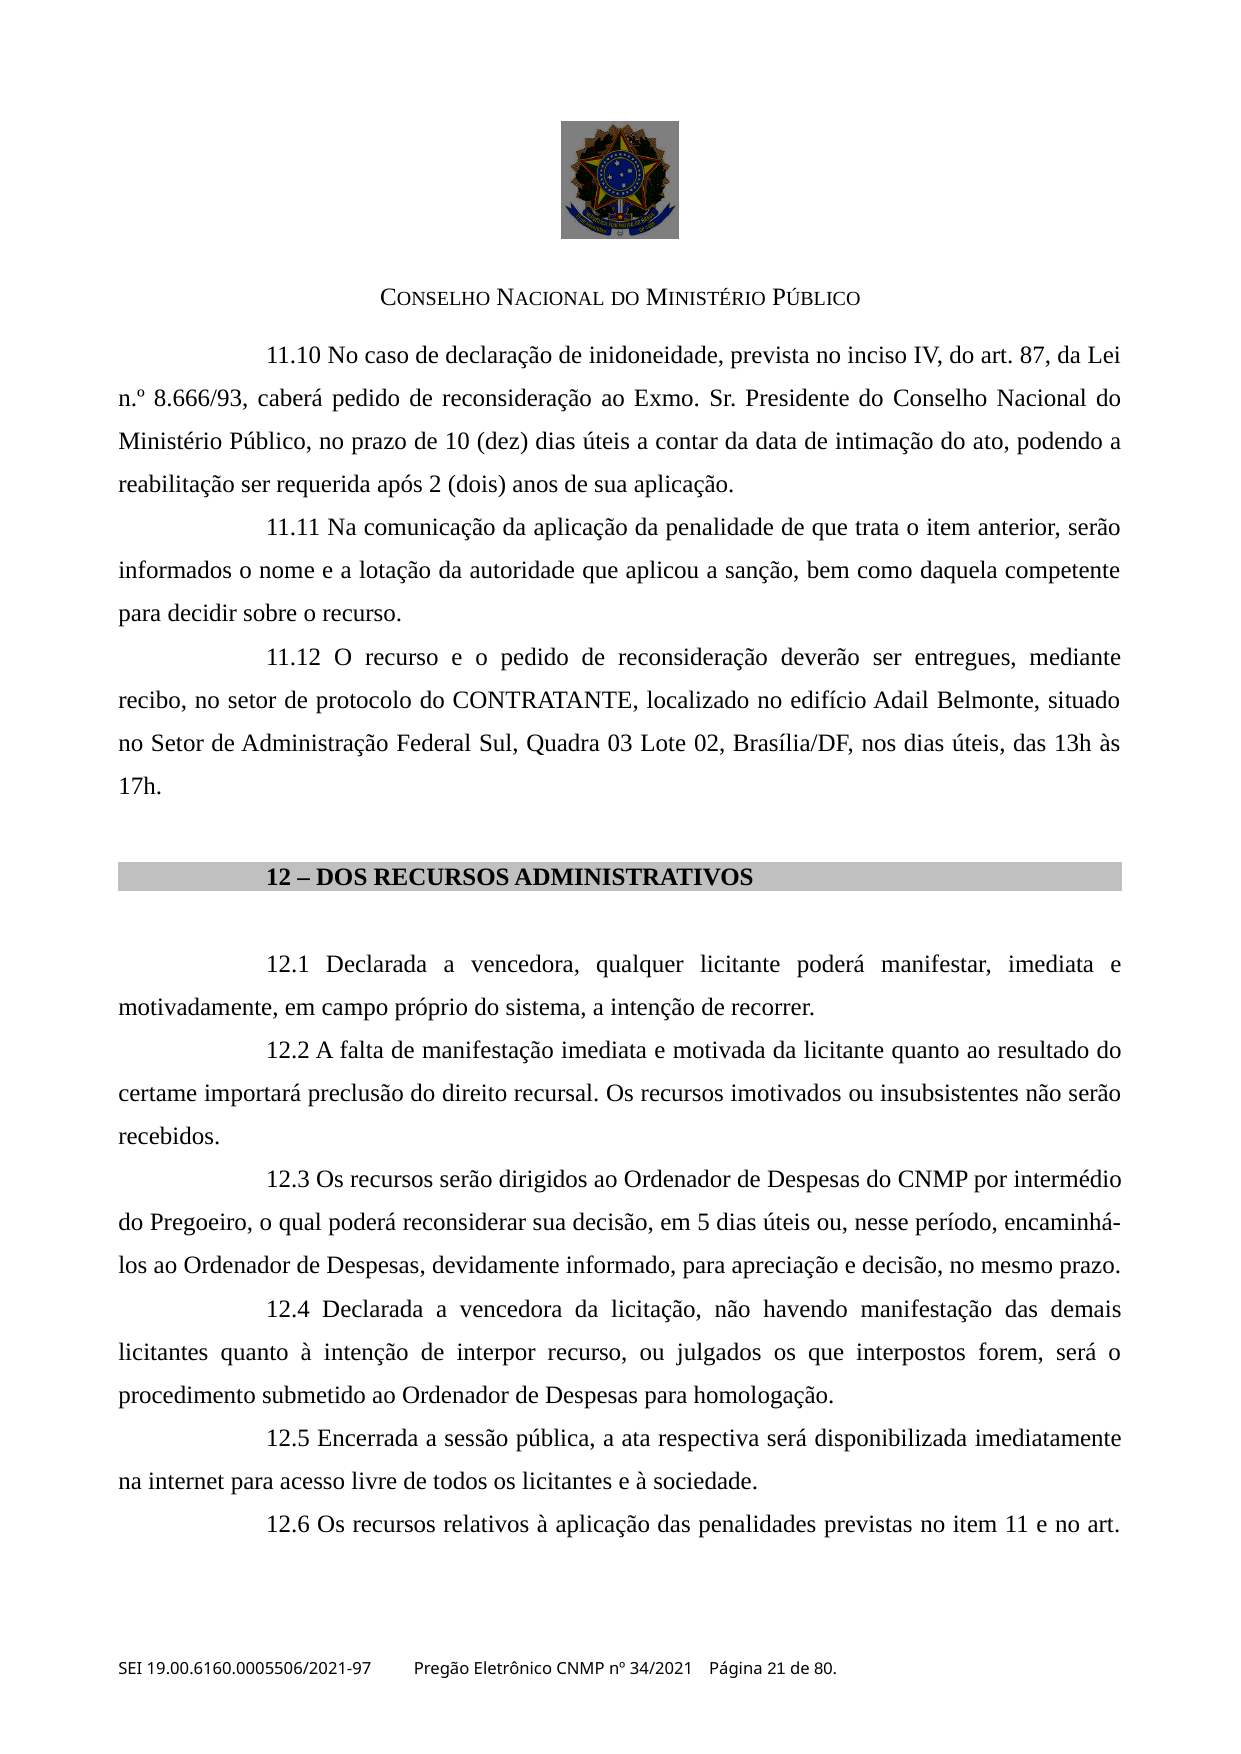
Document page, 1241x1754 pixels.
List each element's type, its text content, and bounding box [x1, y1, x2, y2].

text 11.11 Na comunicação da aplicação da penalidade de que trata o item anterior, serão informados o nome e a lotação da autoridade que aplicou a sanção, bem como daquela competente para decidir sobre o recurso. [118, 512, 1122, 627]
text 12.4 Declarada a vencedora da licitação, não havendo manifestação das demais licitantes quanto à intenção de interpor recurso, ou julgados os que interpostos forem, será o procedimento submetido ao Ordenador de Despesas para homologação. [118, 1294, 1122, 1409]
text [118, 1509, 1122, 1538]
text 11.12 O recurso e o pedido de reconsideração deverão ser entregues, mediante recibo, no setor de protocolo do CONTRATANTE, localizado no edifício Adail Belmonte, situado no Setor de Administração Federal Sul, Quadra 03 Lote 02, Brasília/DF, nos dias úteis, das 13h às 17h. [118, 642, 1122, 800]
text 12 – DOS RECURSOS ADMINISTRATIVOS [118, 862, 1122, 891]
text 11.10 No caso de declaração de inidoneidade, prevista no inciso IV, do art. 87, da Lei n.º 8.666/93, caberá pedido de reconsideração ao Exmo. Sr. Presidente do Conselho Nacional do Ministério Público, no prazo de 10 (dez) dias úteis a contar da data de intimação do ato, podendo a reabilitação ser requerida após 2 (dois) anos de sua aplicação. [118, 340, 1122, 498]
text 12.5 Encerrada a sessão pública, a ata respectiva será disponibilizada imediatamente na internet para acesso livre de todos os licitantes e à sociedade. [118, 1423, 1122, 1495]
text 12.1 Declarada a vencedora, qualquer licitante poderá manifestar, imediata e motivadamente, em campo próprio do sistema, a intenção de recorrer. [118, 949, 1122, 1021]
text 12.2 A falta de manifestação imediata e motivada da licitante quanto ao resultado do certame importará preclusão do direito recursal. Os recursos imotivados ou insubsistentes não serão recebidos. [118, 1035, 1122, 1150]
text 12.3 Os recursos serão dirigidos ao Ordenador de Despesas do CNMP por intermédio do Pregoeiro, o qual poderá reconsiderar sua decisão, em 5 dias úteis ou, nesse período, encaminhá-los ao Ordenador de Despesas, devidamente informado, para apreciação e decisão, no mesmo prazo. [118, 1164, 1122, 1279]
